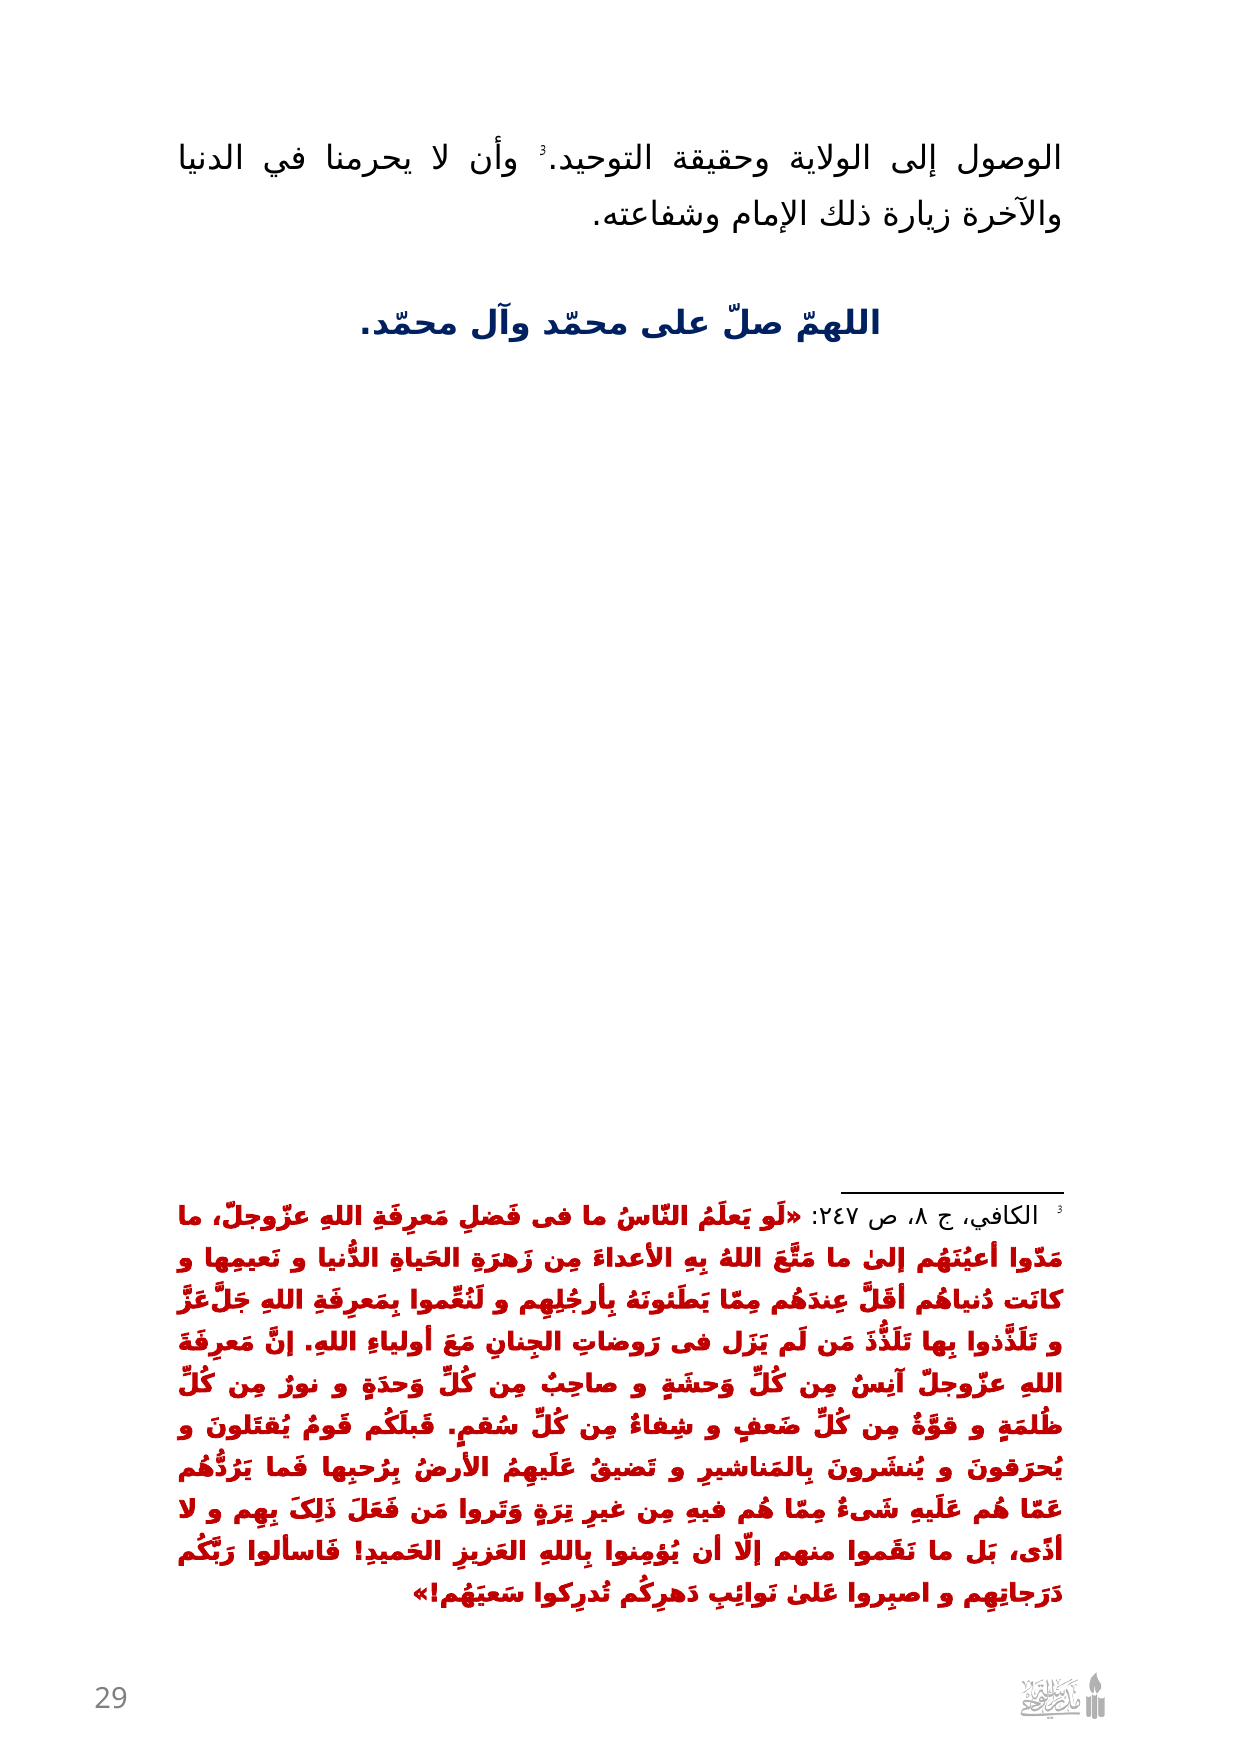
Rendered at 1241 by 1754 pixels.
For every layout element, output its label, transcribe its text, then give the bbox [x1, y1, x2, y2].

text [177, 136, 1063, 247]
picture [1020, 1672, 1105, 1719]
text اللهمّ صلّ على محمّد وآل محمّد. [177, 303, 1063, 342]
